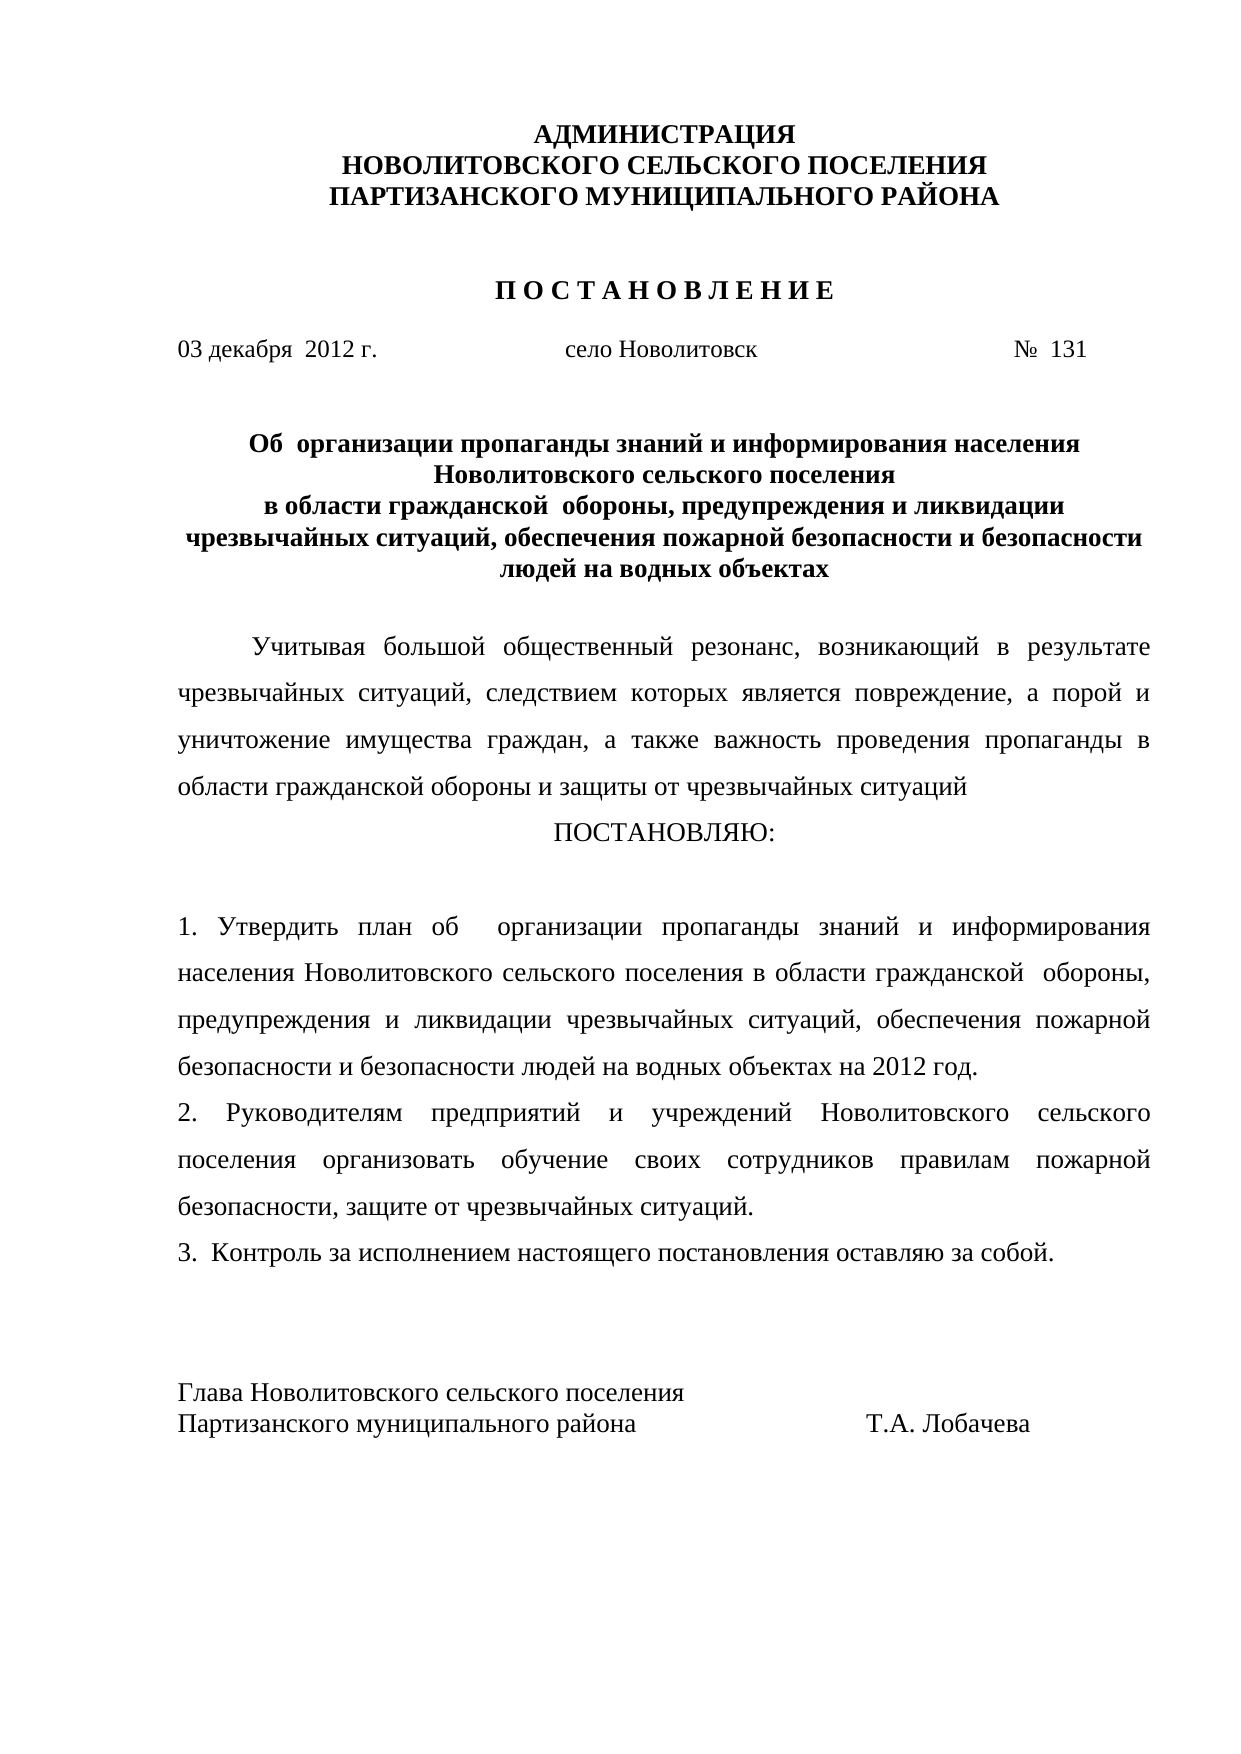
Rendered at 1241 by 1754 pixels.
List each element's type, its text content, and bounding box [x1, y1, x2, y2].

text П О С Т А Н О В Л Е Н И Е [177, 274, 1152, 305]
text ПОСТАНОВЛЯЮ: [177, 816, 1152, 847]
text 03 декабря . село Новолитовск № 131 [177, 334, 1152, 362]
title АДМИНИСТРАЦИЯ [177, 118, 1152, 149]
text Глава Новолитовского сельского поселения [177, 1376, 1152, 1407]
text Партизанского муниципального района Т.А. Лобачева [177, 1407, 1152, 1438]
text ПАРТИЗАНСКОГО МУНИЦИПАЛЬНОГО РАЙОНА [177, 180, 1152, 212]
subtitle в области гражданской обороны, предупреждения и ликвидации чрезвычайных ситуаций, обеспечения пожарной безопасности и безопасности людей на водных объектах [177, 489, 1152, 583]
subtitle 3. Контроль за исполнением настоящего постановления оставляю за собой. [177, 1236, 1152, 1267]
subtitle 2. Руководителям предприятий и учреждений Новолитовского сельского поселения организовать обучение своих сотрудников правилам пожарной безопасности, защите от чрезвычайных ситуаций. [177, 1096, 1152, 1221]
subtitle 1. Утвердить план об организации пропаганды знаний и информирования населения Новолитовского сельского поселения в области гражданской обороны, предупреждения и ликвидации чрезвычайных ситуаций, обеспечения пожарной безопасности и безопасности людей на водных объектах на 2012 год. [177, 909, 1152, 1081]
text НОВОЛИТОВСКОГО СЕЛЬСКОГО ПОСЕЛЕНИЯ [177, 149, 1152, 180]
subtitle Об организации пропаганды знаний и информирования населения [177, 427, 1152, 458]
subtitle Новолитовского сельского поселения [177, 458, 1152, 489]
text Учитывая большой общественный резонанс, возникающий в результате чрезвычайных ситуаций, следствием которых является повреждение, а порой и уничтожение имущества граждан, а также важность проведения пропаганды в области гражданской обороны и защиты от чрезвычайных ситуаций [177, 629, 1152, 801]
